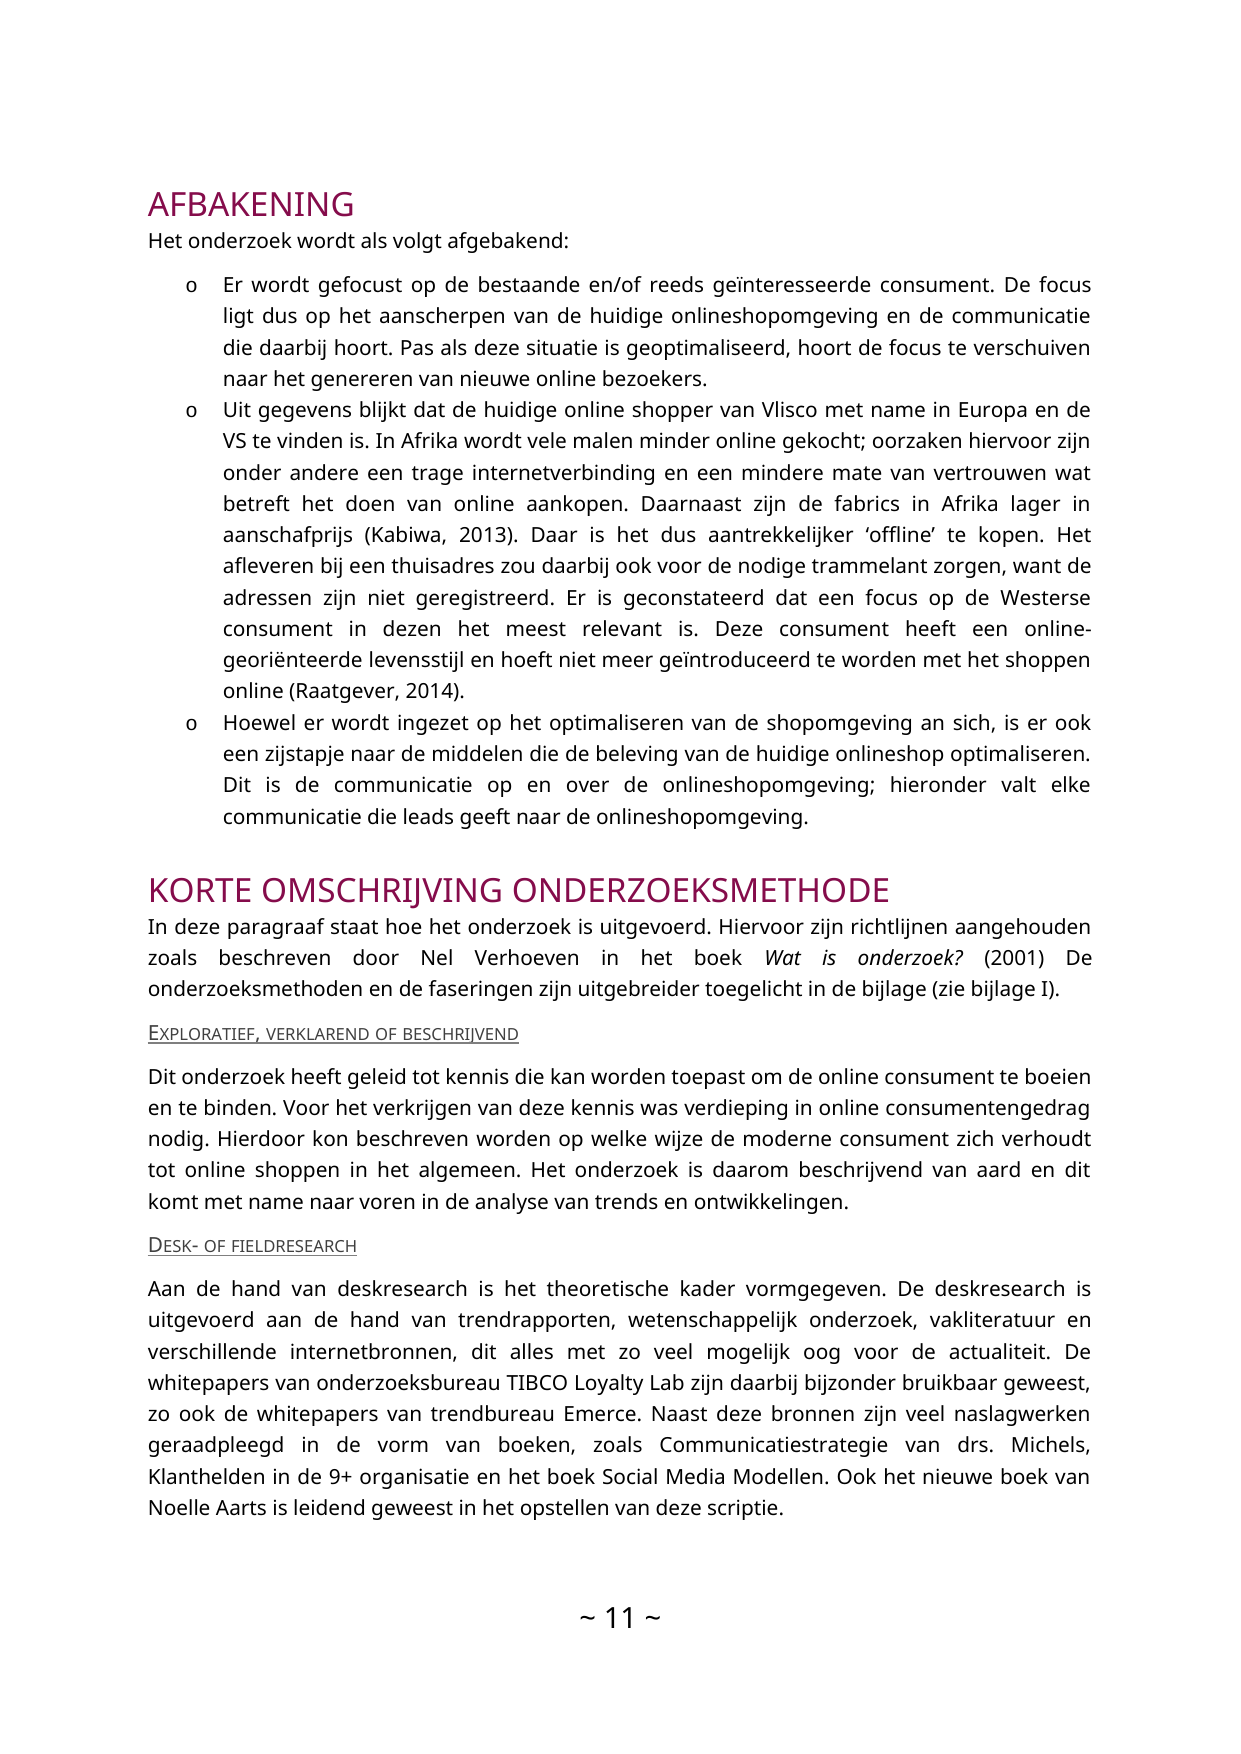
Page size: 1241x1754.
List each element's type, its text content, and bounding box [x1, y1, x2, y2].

text Het onderzoek wordt als volgt afgebakend: [148, 226, 1092, 255]
list Er wordt gefocust op de bestaande en/of reeds geïnteresseerde consument. De focus ligt dus op het aanscherpen van de huidige onlineshopomgeving en de communicatie die daarbij hoort. Pas als deze situatie is geoptimaliseerd, hoort de focus te verschuiven naar het genereren van nieuwe online bezoekers. [185, 270, 1092, 392]
list Hoewel er wordt ingezet op het optimaliseren van de shopomgeving an sich, is er ook een zijstapje naar de middelen die de beleving van de huidige onlineshop optimaliseren. Dit is de communicatie op en over de onlineshopomgeving; hieronder valt elke communicatie die leads geeft naar de onlineshopomgeving. [185, 708, 1092, 830]
text Exploratief, verklarend of beschrijvend [148, 1018, 1092, 1046]
text Aan de hand van deskresearch is het theoretische kader vormgegeven. De deskresearch is uitgevoerd aan de hand van trendrapporten, wetenschappelijk onderzoek, vakliteratuur en verschillende internetbronnen, dit alles met zo veel mogelijk oog voor de actualiteit. De whitepapers van onderzoeksbureau TIBCO Loyalty Lab zijn daarbij bijzonder bruikbaar geweest, zo ook de whitepapers van trendbureau Emerce. Naast deze bronnen zijn veel naslagwerken geraadpleegd in de vorm van boeken, zoals Communicatiestrategie van drs. Michels, Klanthelden in de 9+ organisatie en het boek Social Media Modellen. Ook het nieuwe boek van Noelle Aarts is leidend geweest in het opstellen van deze scriptie. [148, 1274, 1092, 1521]
subtitle KORTE OMSCHRIJVING ONDERZOEKSMETHODE [148, 866, 1092, 912]
text In deze paragraaf staat hoe het onderzoek is uitgevoerd. Hiervoor zijn richtlijnen aangehouden zoals beschreven door Nel Verhoeven in het boek Wat is onderzoek? (2001) De onderzoeksmethoden en de faseringen zijn uitgebreider toegelicht in de bijlage (zie bijlage I). [148, 912, 1092, 1003]
subtitle AFBAKENING [148, 181, 1092, 226]
text Dit onderzoek heeft geleid tot kennis die kan worden toepast om de online consument te boeien en te binden. Voor het verkrijgen van deze kennis was verdieping in online consumentengedrag nodig. Hierdoor kon beschreven worden op welke wijze de moderne consument zich verhoudt tot online shoppen in het algemeen. Het onderzoek is daarom beschrijvend van aard en dit komt met name naar voren in de analyse van trends en ontwikkelingen. [148, 1062, 1092, 1215]
text Desk- of fieldresearch [148, 1231, 1092, 1259]
list Uit gegevens blijkt dat de huidige online shopper van Vlisco met name in Europa en de VS te vinden is. In Afrika wordt vele malen minder online gekocht; oorzaken hiervoor zijn onder andere een trage internetverbinding en een mindere mate van vertrouwen wat betreft het doen van online aankopen. Daarnaast zijn de fabrics in Afrika lager in aanschafprijs (Kabiwa, 2013). Daar is het dus aantrekkelijker ‘offline’ te kopen. Het afleveren bij een thuisadres zou daarbij ook voor de nodige trammelant zorgen, want de adressen zijn niet geregistreerd. Er is geconstateerd dat een focus op de Westerse consument in dezen het meest relevant is. Deze consument heeft een online-georiënteerde levensstijl en hoeft niet meer geïntroduceerd te worden met het shoppen online (Raatgever, 2014). [185, 395, 1092, 705]
